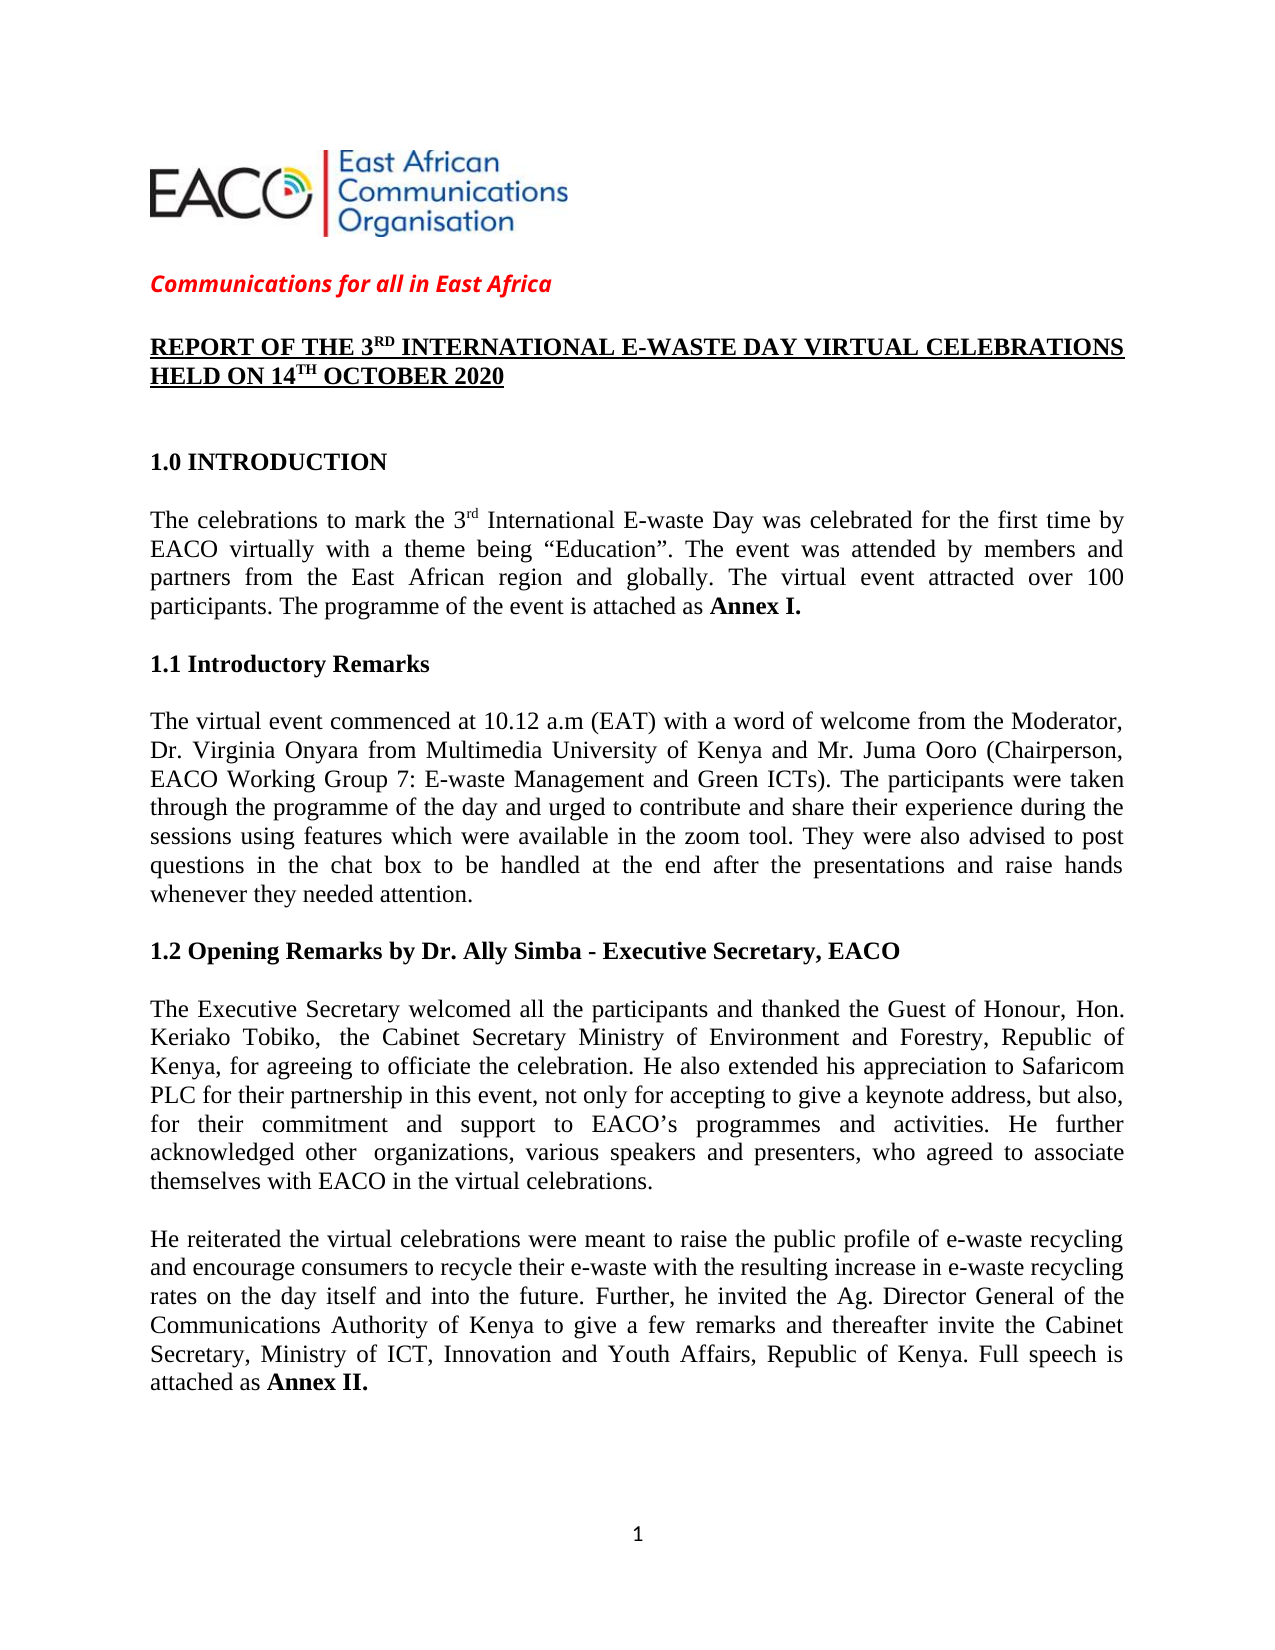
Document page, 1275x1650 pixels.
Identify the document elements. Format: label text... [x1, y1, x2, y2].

text The virtual event commenced at 10.12 a.m (EAT) with a word of welcome from the Moderator, Dr. Virginia Onyara from Multimedia University of Kenya and Mr. Juma Ooro (Chairperson, EACO Working Group 7: E-waste Management and Green ICTs). The participants were taken through the programme of the day and urged to contribute and share their experience during the sessions using features which were available in the zoom tool. They were also advised to post questions in the chat box to be handled at the end after the presentations and raise hands whenever they needed attention. [150, 706, 1125, 907]
list Introductory Remarks [150, 649, 1125, 677]
text The celebrations to mark the 3rd International E-waste Day was celebrated for the first time by EACO virtually with a theme being “Education”. The event was attended by members and partners from the East African region and globally. The virtual event attracted over 100 participants. The programme of the event is attached as Annex I. [150, 505, 1125, 620]
text REPORT OF THE 3RD INTERNATIONAL E-WASTE DAY VIRTUAL CELEBRATIONS HELD ON 14TH OCTOBER 2020 [150, 359, 1125, 390]
text The Executive Secretary welcomed all the participants and thanked the Guest of Honour, Hon. Keriako Tobiko, the Cabinet Secretary Ministry of Environment and Forestry, Republic of Kenya, for agreeing to officiate the celebration. He also extended his appreciation to Safaricom PLC for their partnership in this event, not only for accepting to give a keynote address, but also, for their commitment and support to EACO’s programmes and activities. He further acknowledged other organizations, various speakers and presenters, who agreed to associate themselves with EACO in the virtual celebrations. [150, 994, 1125, 1195]
text 1.2 Opening Remarks by Dr. Ally Simba - Executive Secretary, EACO [150, 936, 1125, 965]
text Communications for all in East Africa [150, 268, 1125, 299]
text He reiterated the virtual celebrations were meant to raise the public profile of e-waste recycling and encourage consumers to recycle their e-waste with the resulting increase in e-waste recycling rates on the day itself and into the future. Further, he invited the Ag. Director General of the Communications Authority of Kenya to give a few remarks and thereafter invite the Cabinet Secretary, Ministry of ICT, Innovation and Youth Affairs, Republic of Kenya. Full speech is attached as Annex II. [150, 1224, 1125, 1396]
list INTRODUCTION [150, 447, 1125, 476]
text REPORT OF THE 3RD INTERNATIONAL E-WASTE DAY VIRTUAL CELEBRATIONS HELD ON 14TH OCTOBER 2020 [150, 332, 1125, 357]
picture [150, 150, 568, 237]
